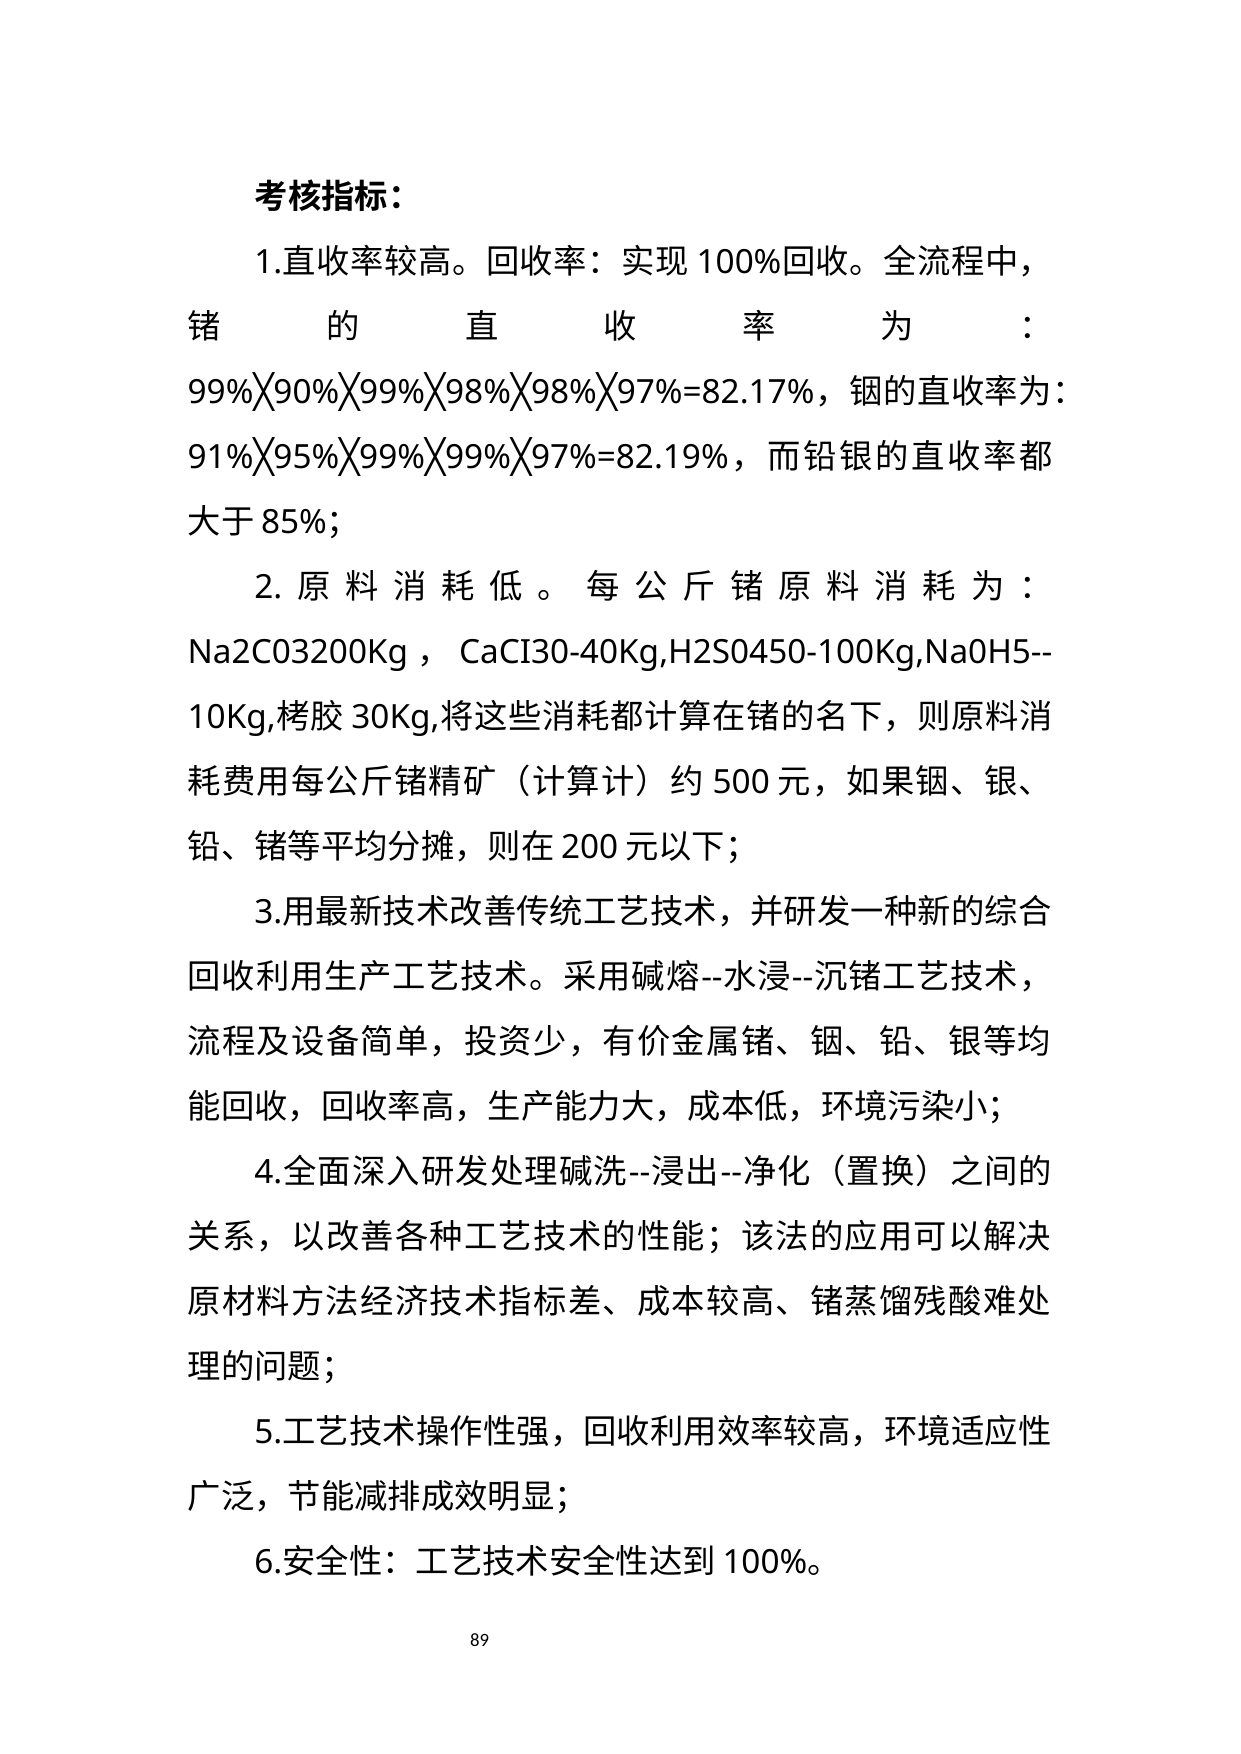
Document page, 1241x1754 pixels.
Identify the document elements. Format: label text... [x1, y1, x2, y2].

text 3.用最新技术改善传统工艺技术，并研发一种新的综合回收利用生产工艺技术。采用碱熔--水浸--沉锗工艺技术，流程及设备简单，投资少，有价金属锗、铟、铅、银等均能回收，回收率高，生产能力大，成本低，环境污染小； [187, 877, 1053, 1137]
text 1.直收率较高。回收率：实现100%回收。全流程中，锗的直收率为：99%╳90%╳99%╳98%╳98%╳97%=82.17%，铟的直收率为：91%╳95%╳99%╳99%╳97%=82.19%，而铅银的直收率都大于85%； [187, 227, 1053, 552]
text 6.安全性：工艺技术安全性达到100%。 [187, 1527, 1053, 1592]
text 考核指标： [187, 162, 1053, 227]
text 2.原料消耗低。每公斤锗原料消耗为：Na2C03200Kg，CaCI30-40Kg,H2S0450-100Kg,Na0H5--10Kg,栲胶30Kg,将这些消耗都计算在锗的名下，则原料消耗费用每公斤锗精矿（计算计）约500元，如果铟、银、铅、锗等平均分摊，则在200元以下； [187, 552, 1053, 877]
text 4.全面深入研发处理碱洗--浸出--净化（置换）之间的关系，以改善各种工艺技术的性能；该法的应用可以解决原材料方法经济技术指标差、成本较高、锗蒸馏残酸难处理的问题； [187, 1137, 1053, 1397]
text 5.工艺技术操作性强，回收利用效率较高，环境适应性广泛，节能减排成效明显； [187, 1397, 1053, 1527]
